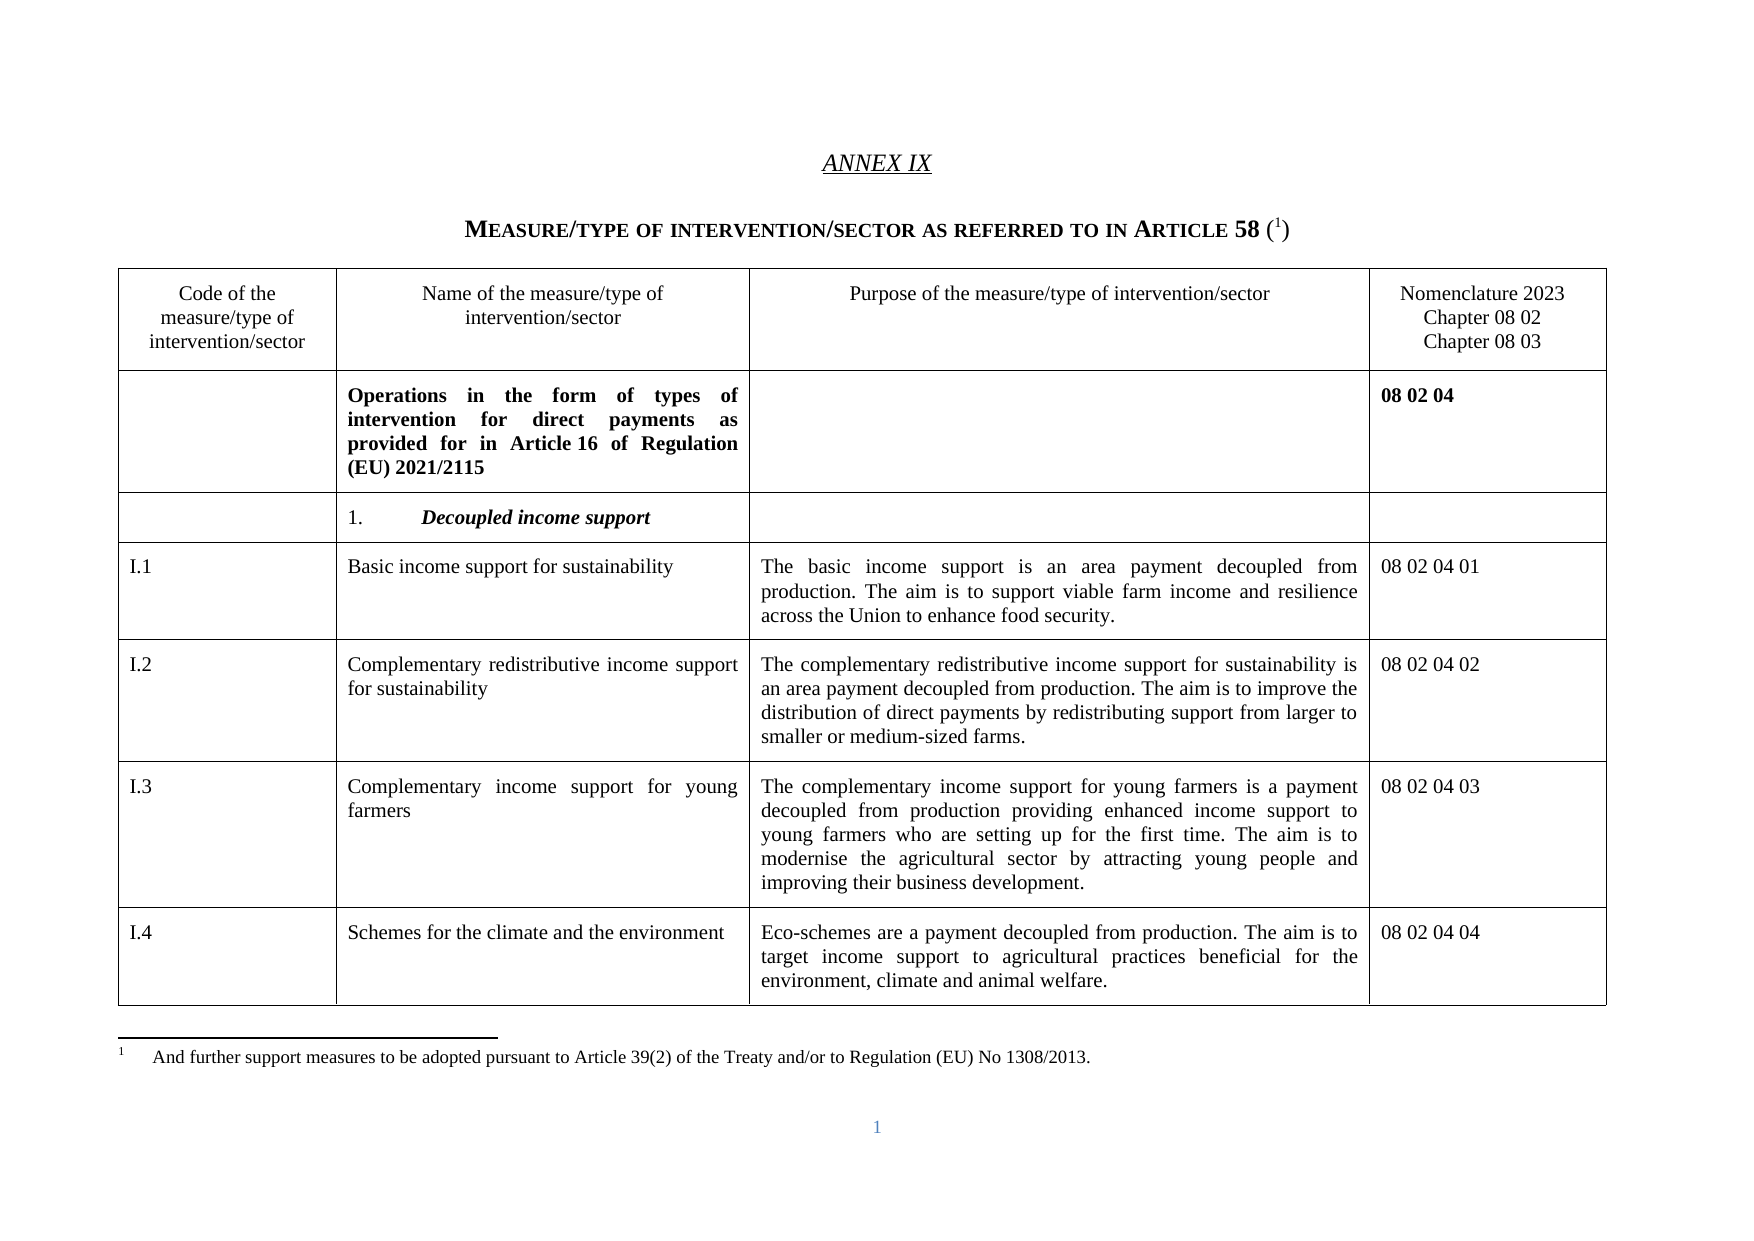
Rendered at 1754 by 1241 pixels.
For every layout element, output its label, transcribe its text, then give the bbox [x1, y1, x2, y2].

table_cell 1. Decoupled income support [337, 493, 749, 541]
table_cell 08 02 04 [1370, 371, 1606, 492]
table_header Purpose of the measure/type of intervention/sector [750, 269, 1369, 370]
table_cell [750, 371, 1369, 492]
table_header Name of the measure/type of intervention/sector [337, 269, 749, 370]
table_header Code of the measure/type of intervention/sector [119, 269, 336, 370]
table_cell 08 02 04 03 [1370, 762, 1606, 907]
table_cell I.2 [119, 640, 336, 761]
table_cell The basic income support is an area payment decoupled from production. The aim is to support viable farm income and resilience across the Union to enhance food security. [750, 543, 1369, 639]
subtitle Measure/type of intervention/sector as referred to in Article 58 () [118, 214, 1636, 243]
table_cell [119, 371, 336, 492]
table_cell Basic income support for sustainability [337, 543, 749, 639]
table_cell [750, 493, 1369, 541]
table_cell Operations in the form of types of intervention for direct payments as provided for in Article 16 of Regulation (EU) 2021/2115 [337, 371, 749, 492]
table_cell Eco-schemes are a payment decoupled from production. The aim is to target income support to agricultural practices beneficial for the environment, climate and animal welfare. [750, 908, 1369, 1004]
table_cell 08 02 04 01 [1370, 543, 1606, 639]
table_cell [1370, 493, 1606, 541]
table_cell The complementary income support for young farmers is a payment decoupled from production providing enhanced income support to young farmers who are setting up for the first time. The aim is to modernise the agricultural sector by attracting young people and improving their business development. [750, 762, 1369, 907]
table_cell I.1 [119, 543, 336, 639]
table_cell Complementary redistributive income support for sustainability [337, 640, 749, 761]
table_cell 08 02 04 02 [1370, 640, 1606, 761]
table_cell I.4 [119, 908, 336, 1004]
table_header Nomenclature 2023 Chapter 08 02 Chapter 08 03 [1370, 269, 1606, 370]
table_cell Complementary income support for young farmers [337, 762, 749, 907]
table_cell 08 02 04 04 [1370, 908, 1606, 1004]
table_cell The complementary redistributive income support for sustainability is an area payment decoupled from production. The aim is to improve the distribution of direct payments by redistributing support from larger to smaller or medium-sized farms. [750, 640, 1369, 761]
table_cell I.3 [119, 762, 336, 907]
table_cell Schemes for the climate and the environment [337, 908, 749, 1004]
table_cell [119, 493, 336, 541]
text ANNEX IX [118, 148, 1636, 176]
